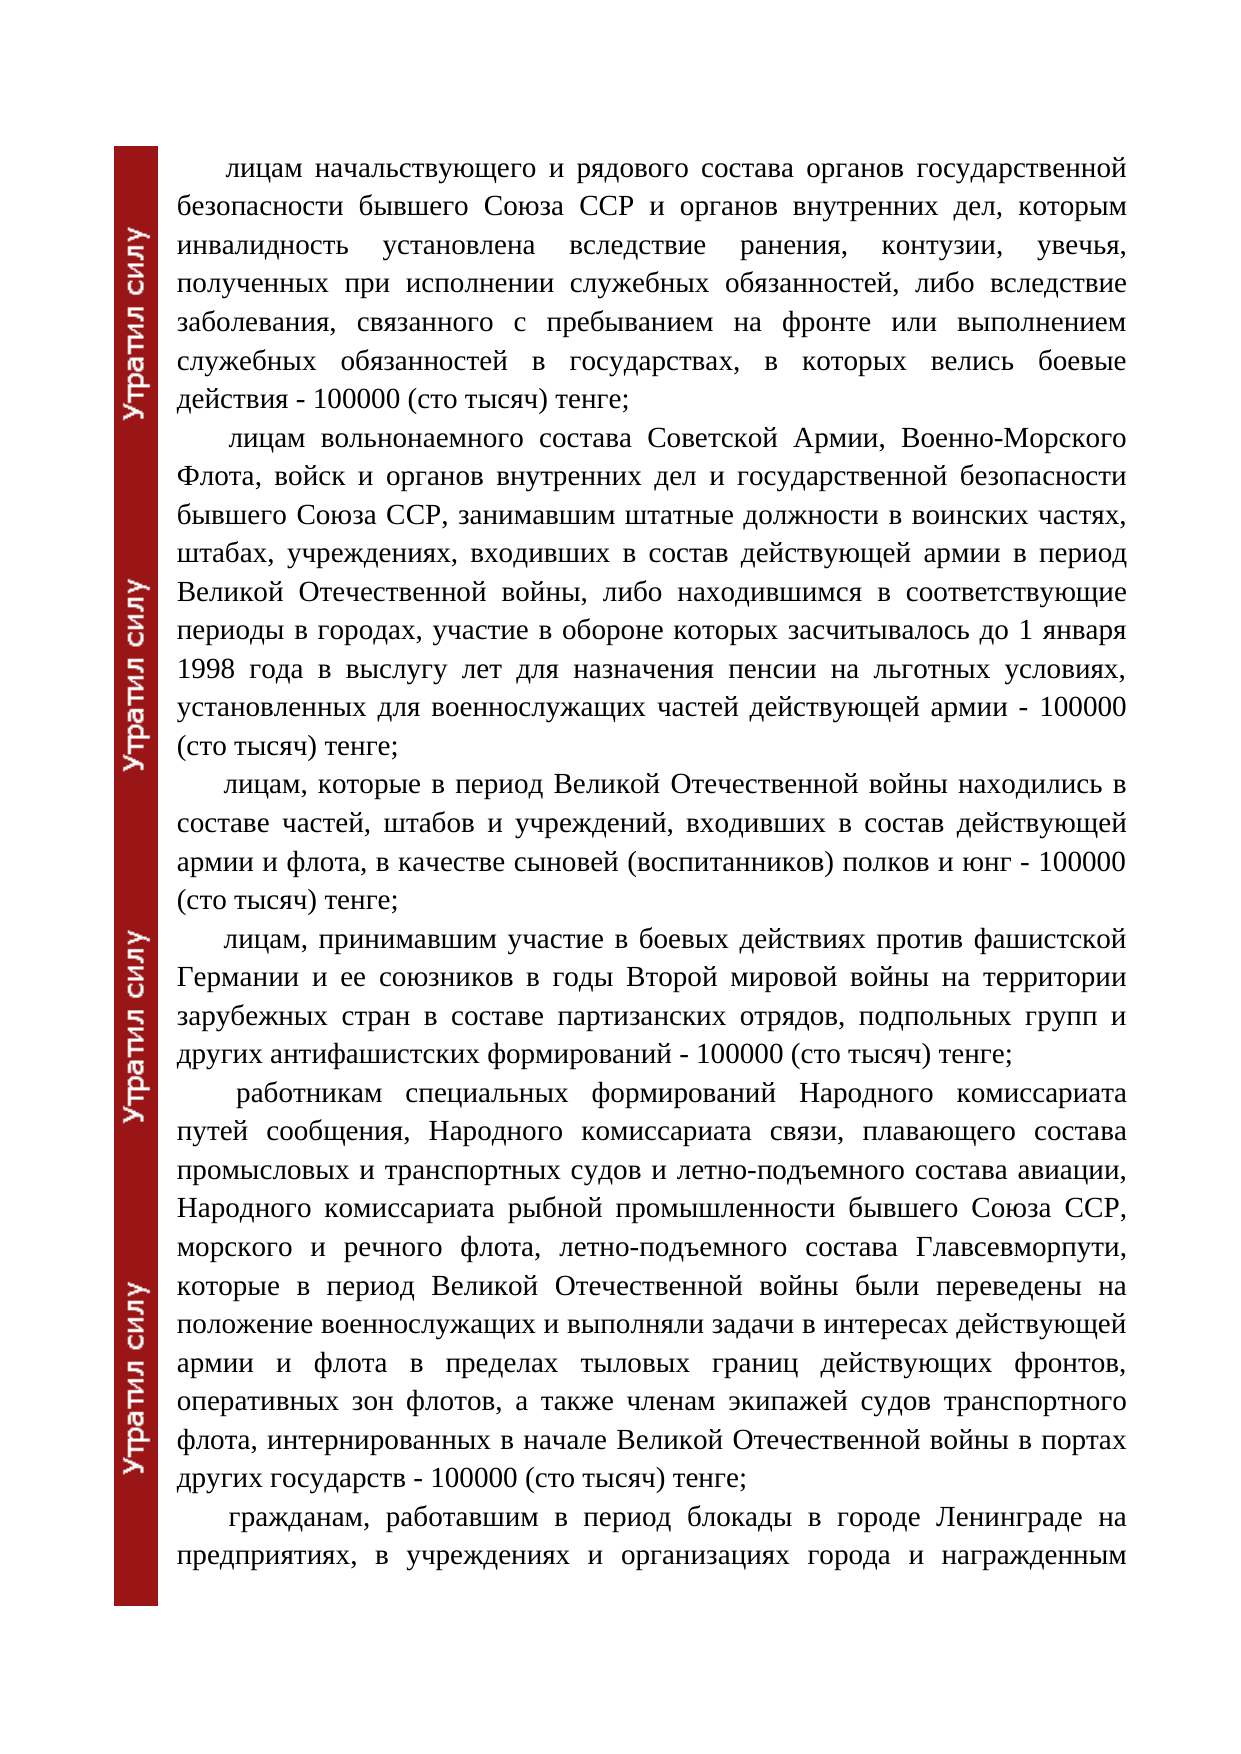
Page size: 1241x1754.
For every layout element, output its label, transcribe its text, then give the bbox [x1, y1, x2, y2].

picture [114, 762, 158, 767]
picture [114, 1571, 158, 1606]
text лицам, которые в период Великой Отечественной войны находились в составе частей, штабов и учреждений, входивших в состав действующей армии и флота, в качестве сыновей (воспитанников) полков и юнг - 100000 (сто тысяч) тенге; [112, 767, 1128, 916]
text лицам начальствующего и рядового состава органов государственной безопасности бывшего Союза ССР и органов внутренних дел, которым инвалидность установлена вследствие ранения, контузии, увечья, полученных при исполнении служебных обязанностей, либо вследствие заболевания, связанного с пребыванием на фронте или выполнением служебных обязанностей в государствах, в которых велись боевые действия - 100000 (сто тысяч) тенге; [112, 150, 1128, 415]
picture [114, 1494, 158, 1499]
text работникам специальных формирований Народного комиссариата путей сообщения, Народного комиссариата связи, плавающего состава промысловых и транспортных судов и летно-подъемного состава авиации, Народного комиссариата рыбной промышленности бывшего Союза ССР, морского и речного флота, летно-подъемного состава Главсевморпути, которые в период Великой Отечественной войны были переведены на положение военнослужащих и выполняли задачи в интересах действующей армии и флота в пределах тыловых границ действующих фронтов, оперативных зон флотов, а также членам экипажей судов транспортного флота, интернированных в начале Великой Отечественной войны в портах других государств - 100000 (сто тысяч) тенге; [112, 1075, 1128, 1494]
text лицам, принимавшим участие в боевых действиях против фашистской Германии и ее союзников в годы Второй мировой войны на территории зарубежных стран в составе партизанских отрядов, подпольных групп и других антифашистских формирований - 100000 (сто тысяч) тенге; [112, 921, 1128, 1070]
picture [114, 916, 158, 921]
picture [114, 146, 158, 150]
picture [114, 415, 158, 420]
text лицам вольнонаемного состава Советской Армии, Военно-Морского Флота, войск и органов внутренних дел и государственной безопасности бывшего Союза ССР, занимавшим штатные должности в воинских частях, штабах, учреждениях, входивших в состав действующей армии в период Великой Отечественной войны, либо находившимся в соответствующие периоды в городах, участие в обороне которых засчитывалось до 1 января 1998 года в выслугу лет для назначения пенсии на льготных условиях, установленных для военнослужащих частей действующей армии - 100000 (сто тысяч) тенге; [112, 420, 1128, 762]
picture [114, 1070, 158, 1075]
